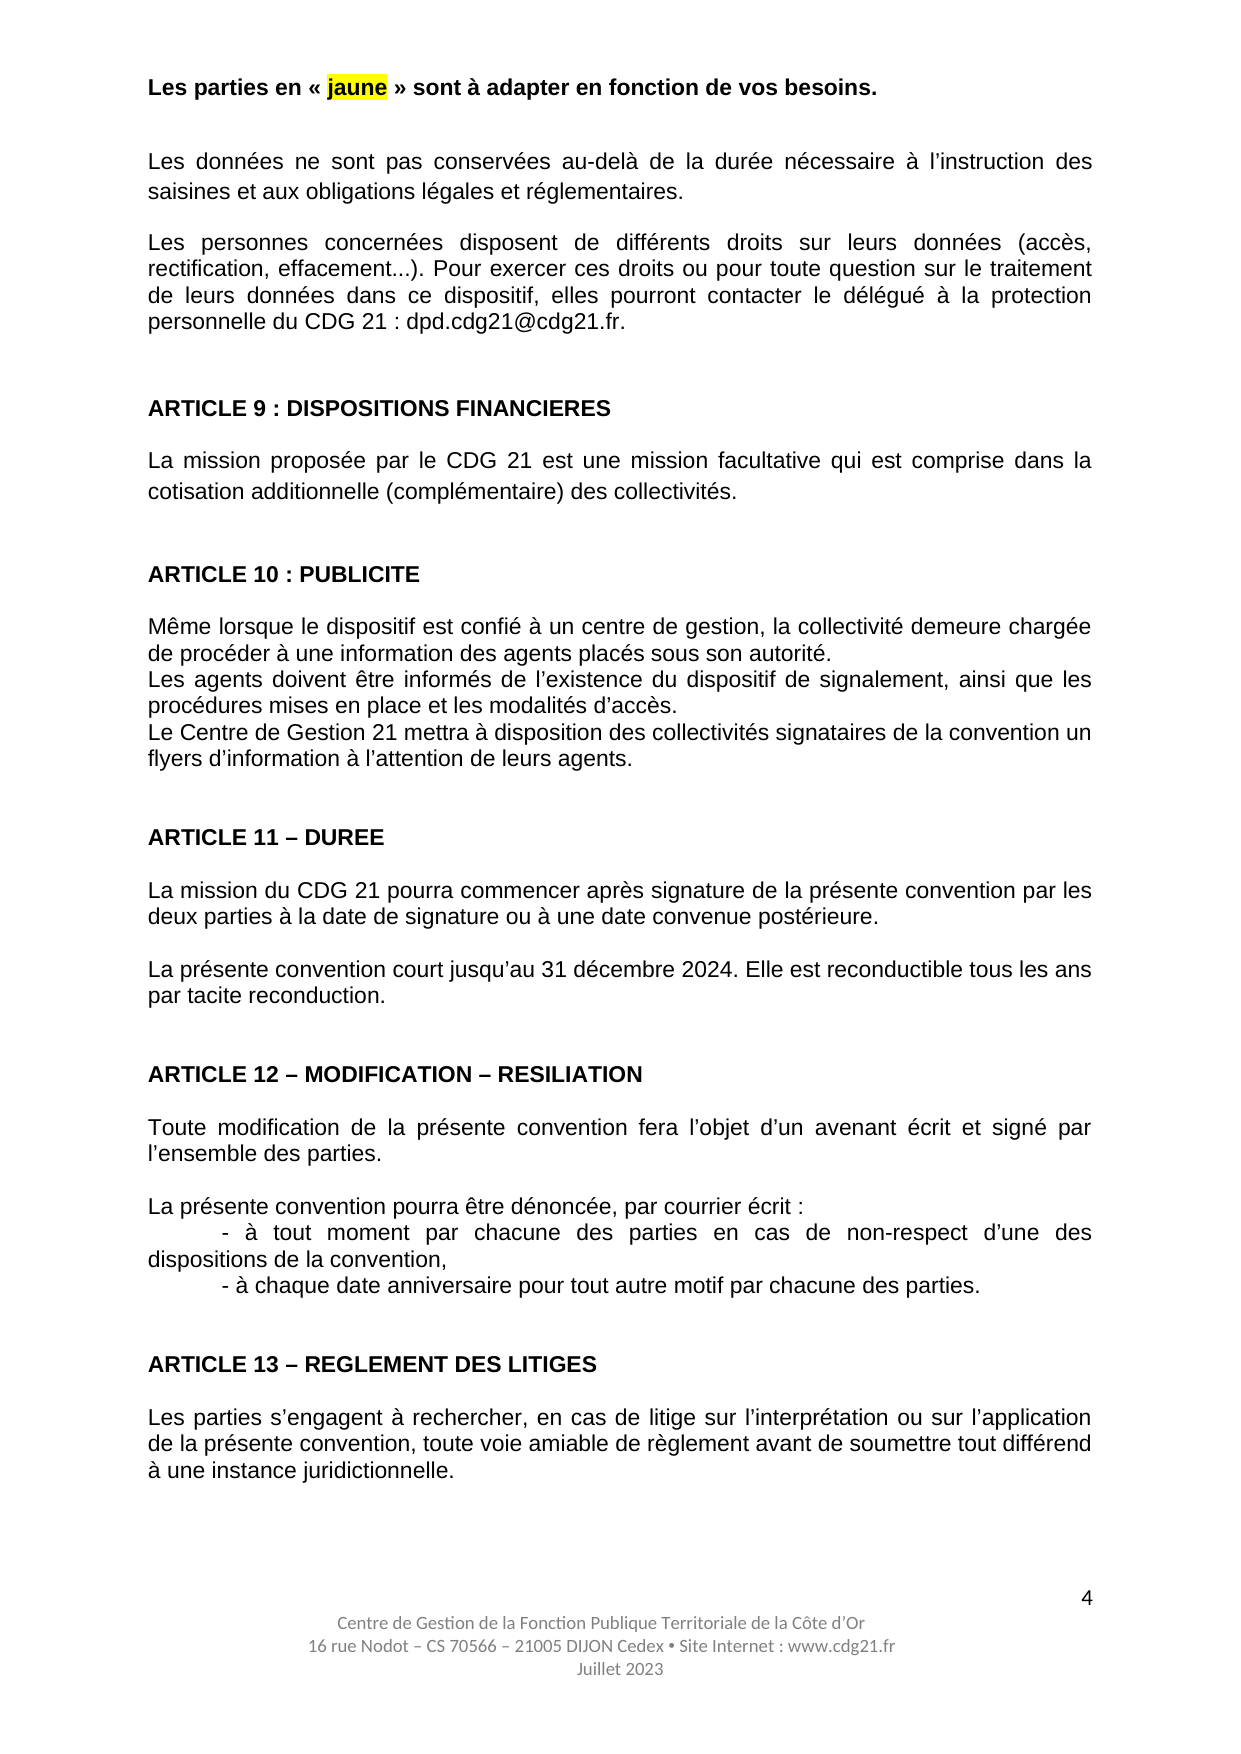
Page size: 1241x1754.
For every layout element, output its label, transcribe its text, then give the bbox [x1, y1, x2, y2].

text ARTICLE 12 – MODIFICATION – RESILIATION [148, 1061, 1093, 1088]
text - à chaque date anniversaire pour tout autre motif par chacune des parties. [148, 1272, 1093, 1298]
text ARTICLE 11 – DUREE [148, 824, 1093, 850]
text ARTICLE 9 : DISPOSITIONS FINANCIERES [148, 395, 1093, 421]
text Les données ne sont pas conservées au-delà de la durée nécessaire à l’instruction des saisines et aux obligations légales et réglementaires. [148, 148, 1093, 204]
text La présente convention court jusqu’au 31 décembre 2024. Elle est reconductible tous les ans par tacite reconduction. [148, 956, 1093, 1008]
text Toute modification de la présente convention fera l’objet d’un avenant écrit et signé par l’ensemble des parties. [148, 1114, 1093, 1167]
text Les parties s’engagent à rechercher, en cas de litige sur l’interprétation ou sur l’application de la présente convention, toute voie amiable de règlement avant de soumettre tout différend à une instance juridictionnelle. [148, 1404, 1093, 1483]
list La mission proposée par le CDG 21 est une mission facultative qui est comprise dans la cotisation additionnelle (complémentaire) des collectivités. [148, 474, 1093, 504]
text Les personnes concernées disposent de différents droits sur leurs données (accès, rectification, effacement...). Pour exercer ces droits ou pour toute question sur le traitement de leurs données dans ce dispositif, elles pourront contacter le délégué à la protection personnelle du CDG 21 : dpd.cdg21@cdg21.fr. [148, 229, 1093, 334]
text Même lorsque le dispositif est confié à un centre de gestion, la collectivité demeure chargée de procéder à une information des agents placés sous son autorité. [148, 613, 1093, 666]
text ARTICLE 10 : PUBLICITE [148, 561, 1093, 587]
text La mission du CDG 21 pourra commencer après signature de la présente convention par les deux parties à la date de signature ou à une date convenue postérieure. [148, 877, 1093, 929]
text - à tout moment par chacune des parties en cas de non-respect d’une des dispositions de la convention, [148, 1219, 1093, 1272]
text Le Centre de Gestion 21 mettra à disposition des collectivités signataires de la convention un flyers d’information à l’attention de leurs agents. [148, 719, 1093, 771]
text ARTICLE 13 – REGLEMENT DES LITIGES [148, 1351, 1093, 1377]
text La présente convention pourra être dénoncée, par courrier écrit : [148, 1193, 1093, 1219]
text Les agents doivent être informés de l’existence du dispositif de signalement, ainsi que les procédures mises en place et les modalités d’accès. [148, 666, 1093, 719]
